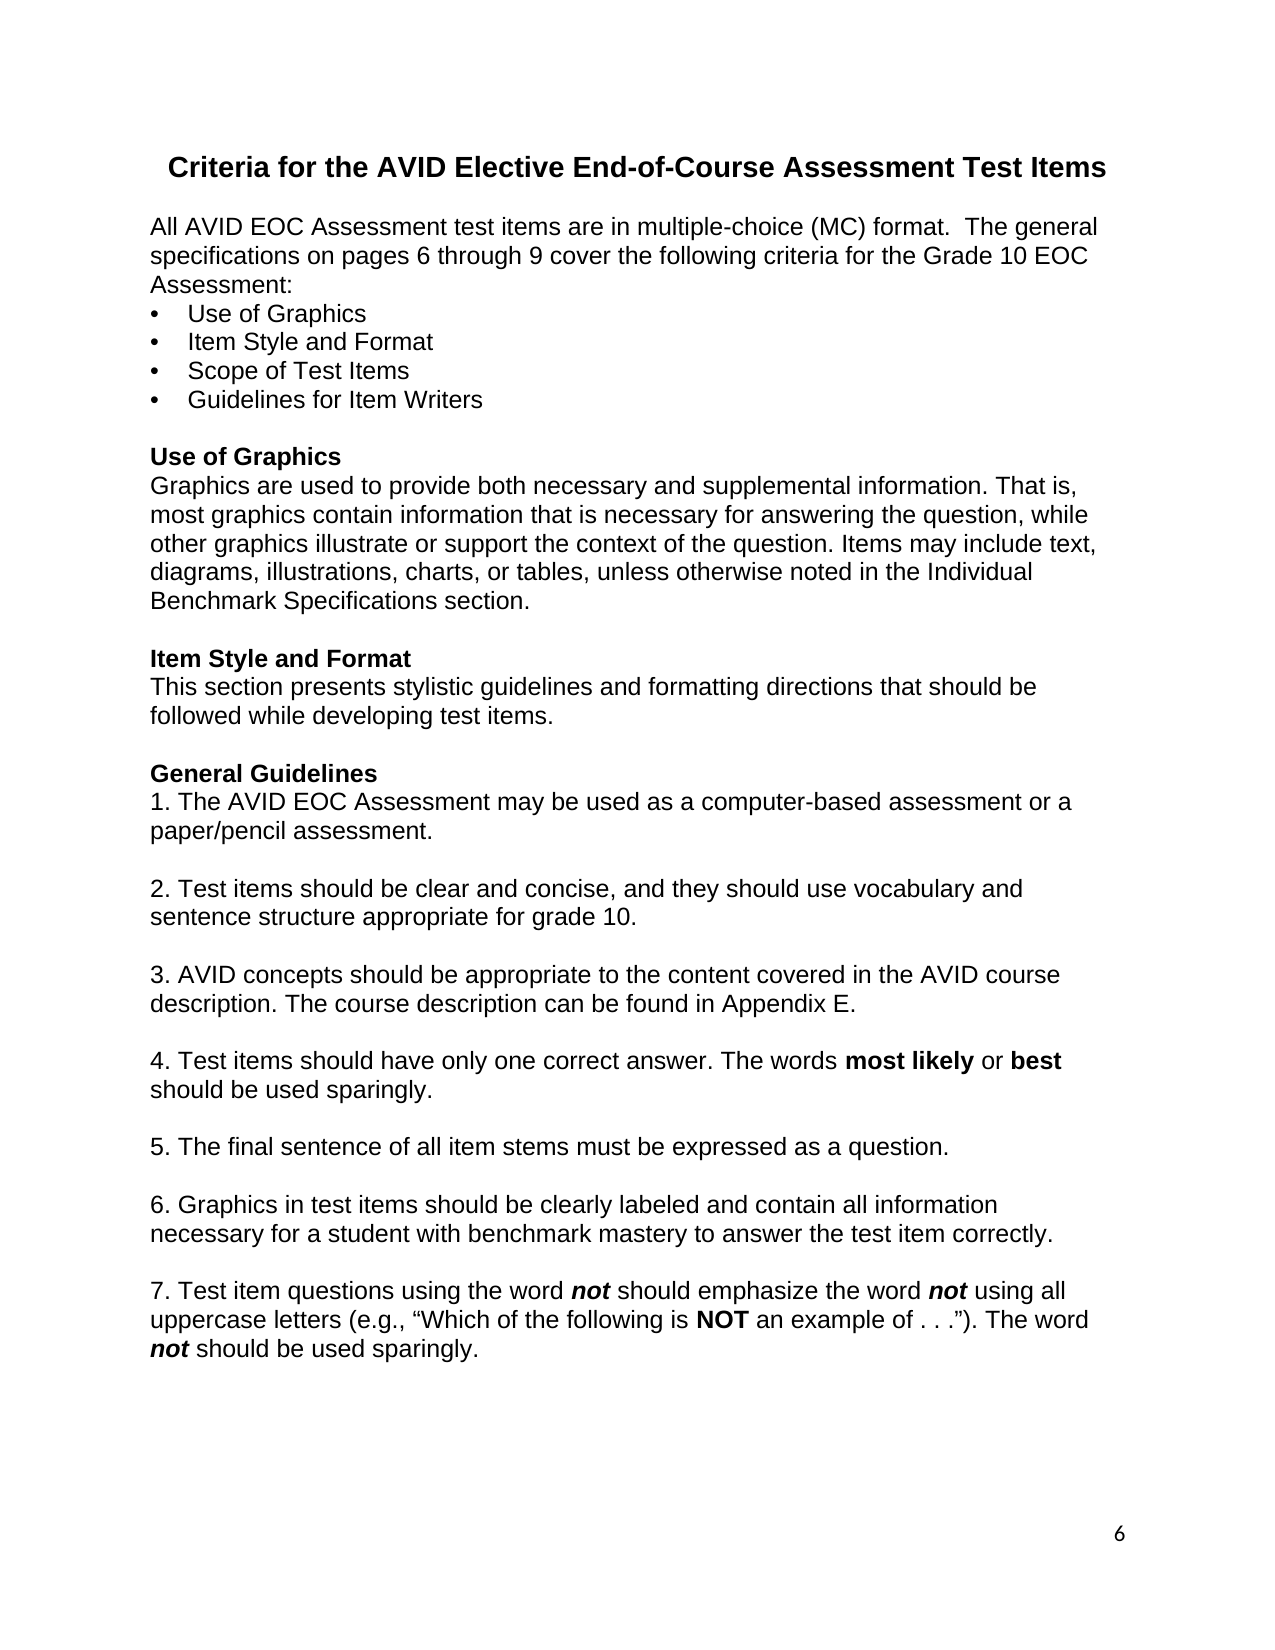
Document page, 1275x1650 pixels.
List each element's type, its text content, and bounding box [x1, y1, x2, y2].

list Item Style and Format [150, 327, 1125, 356]
text All AVID EOC Assessment test items are in multiple-choice (MC) format. The general specifications on pages 6 through 9 cover the following criteria for the Grade 10 EOC Assessment: [150, 212, 1125, 298]
text This section presents stylistic guidelines and formatting directions that should be followed while developing test items. [150, 672, 1125, 730]
text 7. Test item questions using the word not should emphasize the word not using all [150, 1276, 1125, 1305]
text Criteria for the AVID Elective End-of-Course Assessment Test Items [150, 150, 1125, 183]
text 1. The AVID EOC Assessment may be used as a computer-based assessment or a paper/pencil assessment. [150, 787, 1125, 845]
text Graphics are used to provide both necessary and supplemental information. That is, most graphics contain information that is necessary for answering the question, while other graphics illustrate or support the context of the question. Items may include text, diagrams, illustrations, charts, or tables, unless otherwise noted in the Individual Benchmark Specifications section. [150, 471, 1125, 615]
text necessary for a student with benchmark mastery to answer the test item correctly. [150, 1218, 1125, 1247]
text 6. Graphics in test items should be clearly labeled and contain all information [150, 1190, 1125, 1218]
text uppercase letters (e.g., “Which of the following is NOT an example of . . .”). The word not should be used sparingly. [150, 1305, 1125, 1362]
text should be used sparingly. [150, 1075, 1125, 1103]
text 3. AVID concepts should be appropriate to the content covered in the AVID course description. The course description can be found in Appendix E. [150, 960, 1125, 1017]
text Use of Graphics [150, 442, 1125, 471]
text General Guidelines [150, 758, 1125, 787]
text Item Style and Format [150, 643, 1125, 672]
text 2. Test items should be clear and concise, and they should use vocabulary and sentence structure appropriate for grade 10. [150, 873, 1125, 931]
list Use of Graphics [150, 298, 1125, 327]
list Scope of Test Items [150, 356, 1125, 385]
text 4. Test items should have only one correct answer. The words most likely or best [150, 1046, 1125, 1075]
list Guidelines for Item Writers [150, 385, 1125, 413]
text 5. The final sentence of all item stems must be expressed as a question. [150, 1132, 1125, 1161]
